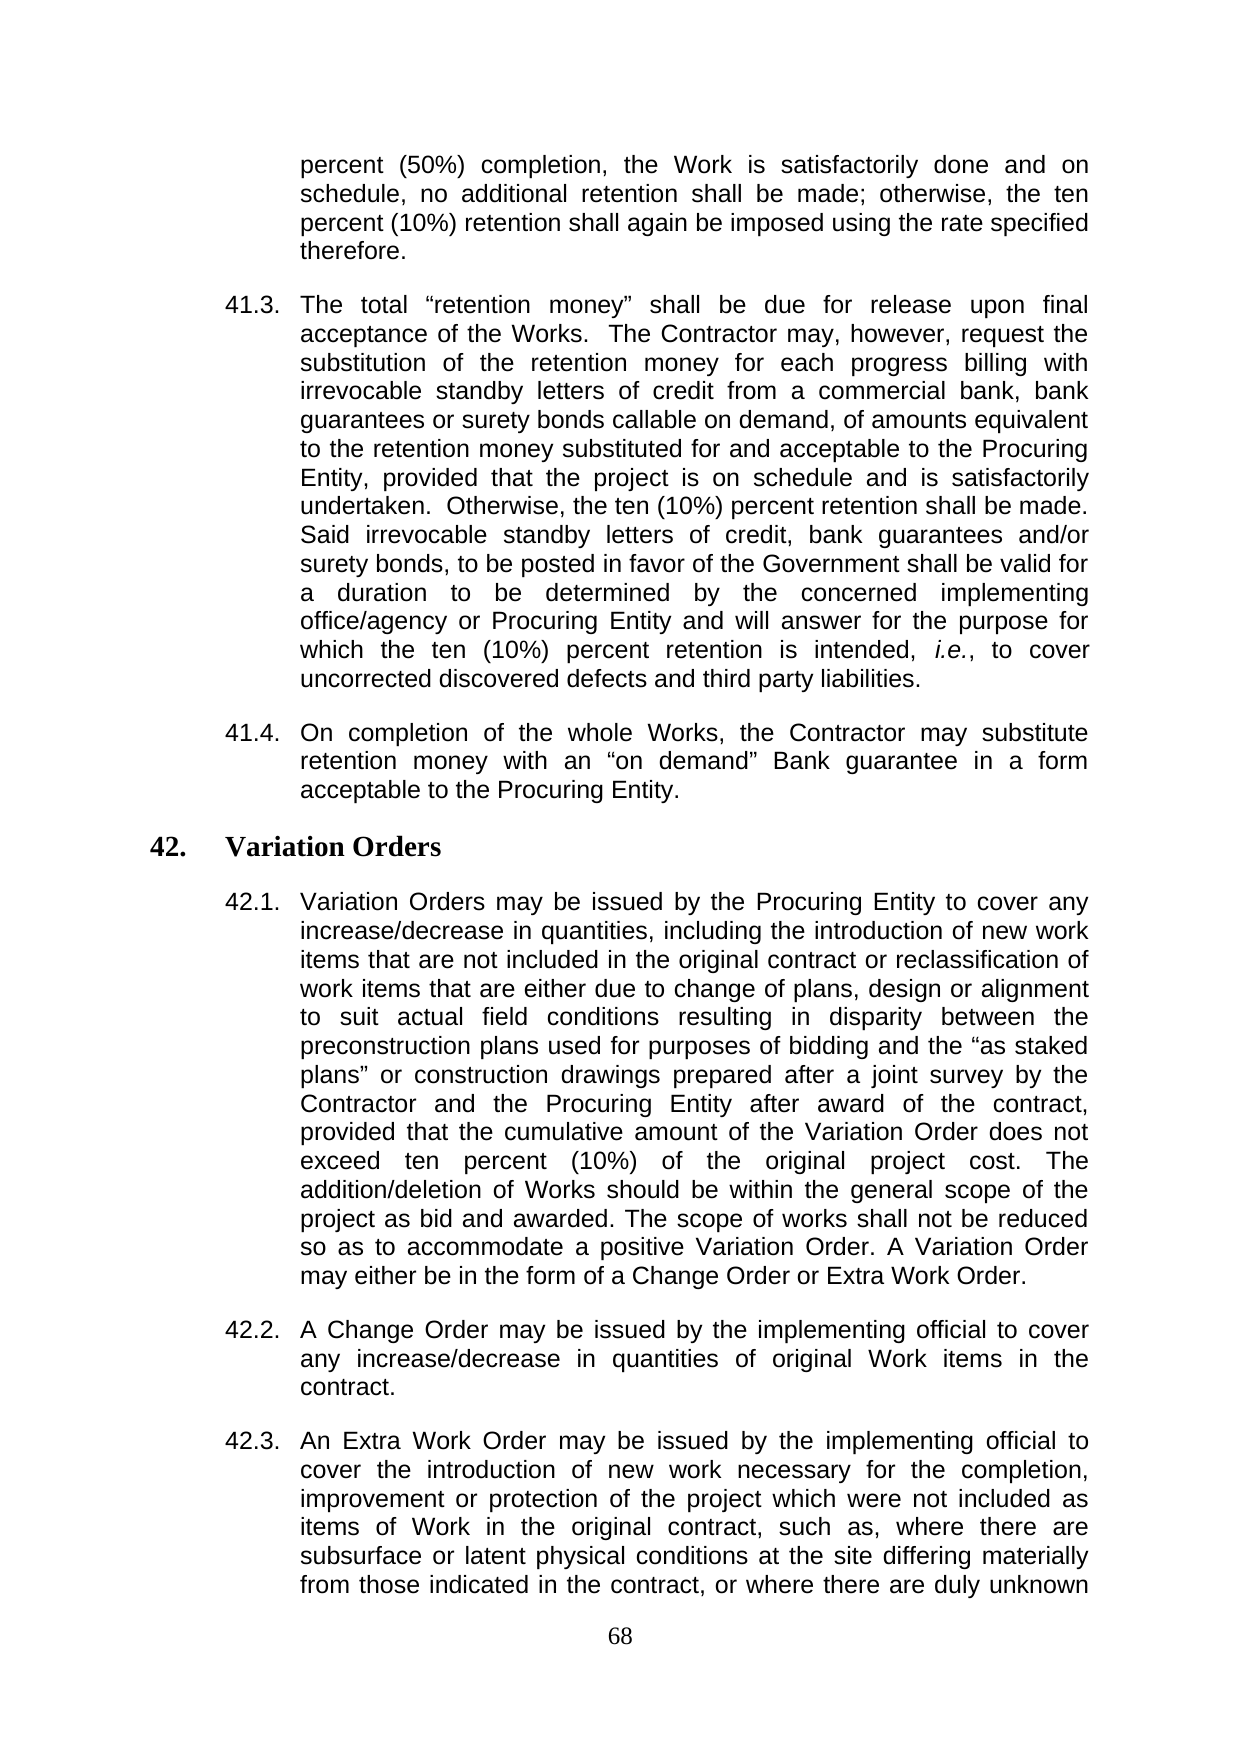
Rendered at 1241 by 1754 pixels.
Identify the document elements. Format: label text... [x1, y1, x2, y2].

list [225, 1426, 1090, 1598]
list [225, 150, 1090, 265]
subtitle Variation Orders [150, 829, 1090, 862]
list A Change Order may be issued by the implementing official to cover any increase/decrease in quantities of original Work items in the contract. [225, 1315, 1090, 1401]
list The total “retention money” shall be due for release upon final acceptance of the Works. The Contractor may, however, request the substitution of the retention money for each progress billing with irrevocable standby letters of credit from a commercial bank, bank guarantees or surety bonds callable on demand, of amounts equivalent to the retention money substituted for and acceptable to the Procuring Entity, provided that the project is on schedule and is satisfactorily undertaken. Otherwise, the ten (10%) percent retention shall be made. Said irrevocable standby letters of credit, bank guarantees and/or surety bonds, to be posted in favor of the Government shall be valid for a duration to be determined by the concerned implementing office/agency or Procuring Entity and will answer for the purpose for which the ten (10%) percent retention is intended, i.e., to cover uncorrected discovered defects and third party liabilities. [225, 290, 1090, 692]
list On completion of the whole Works, the Contractor may substitute retention money with an “on demand” Bank guarantee in a form acceptable to the Procuring Entity. [225, 717, 1090, 804]
list Variation Orders may be issued by the Procuring Entity to cover any increase/decrease in quantities, including the introduction of new work items that are not included in the original contract or reclassification of work items that are either due to change of plans, design or alignment to suit actual field conditions resulting in disparity between the preconstruction plans used for purposes of bidding and the “as staked plans” or construction drawings prepared after a joint survey by the Contractor and the Procuring Entity after award of the contract, provided that the cumulative amount of the Variation Order does not exceed ten percent (10%) of the original project cost. The addition/deletion of Works should be within the general scope of the project as bid and awarded. The scope of works shall not be reduced so as to accommodate a positive Variation Order. A Variation Order may either be in the form of a Change Order or Extra Work Order. [225, 887, 1090, 1290]
